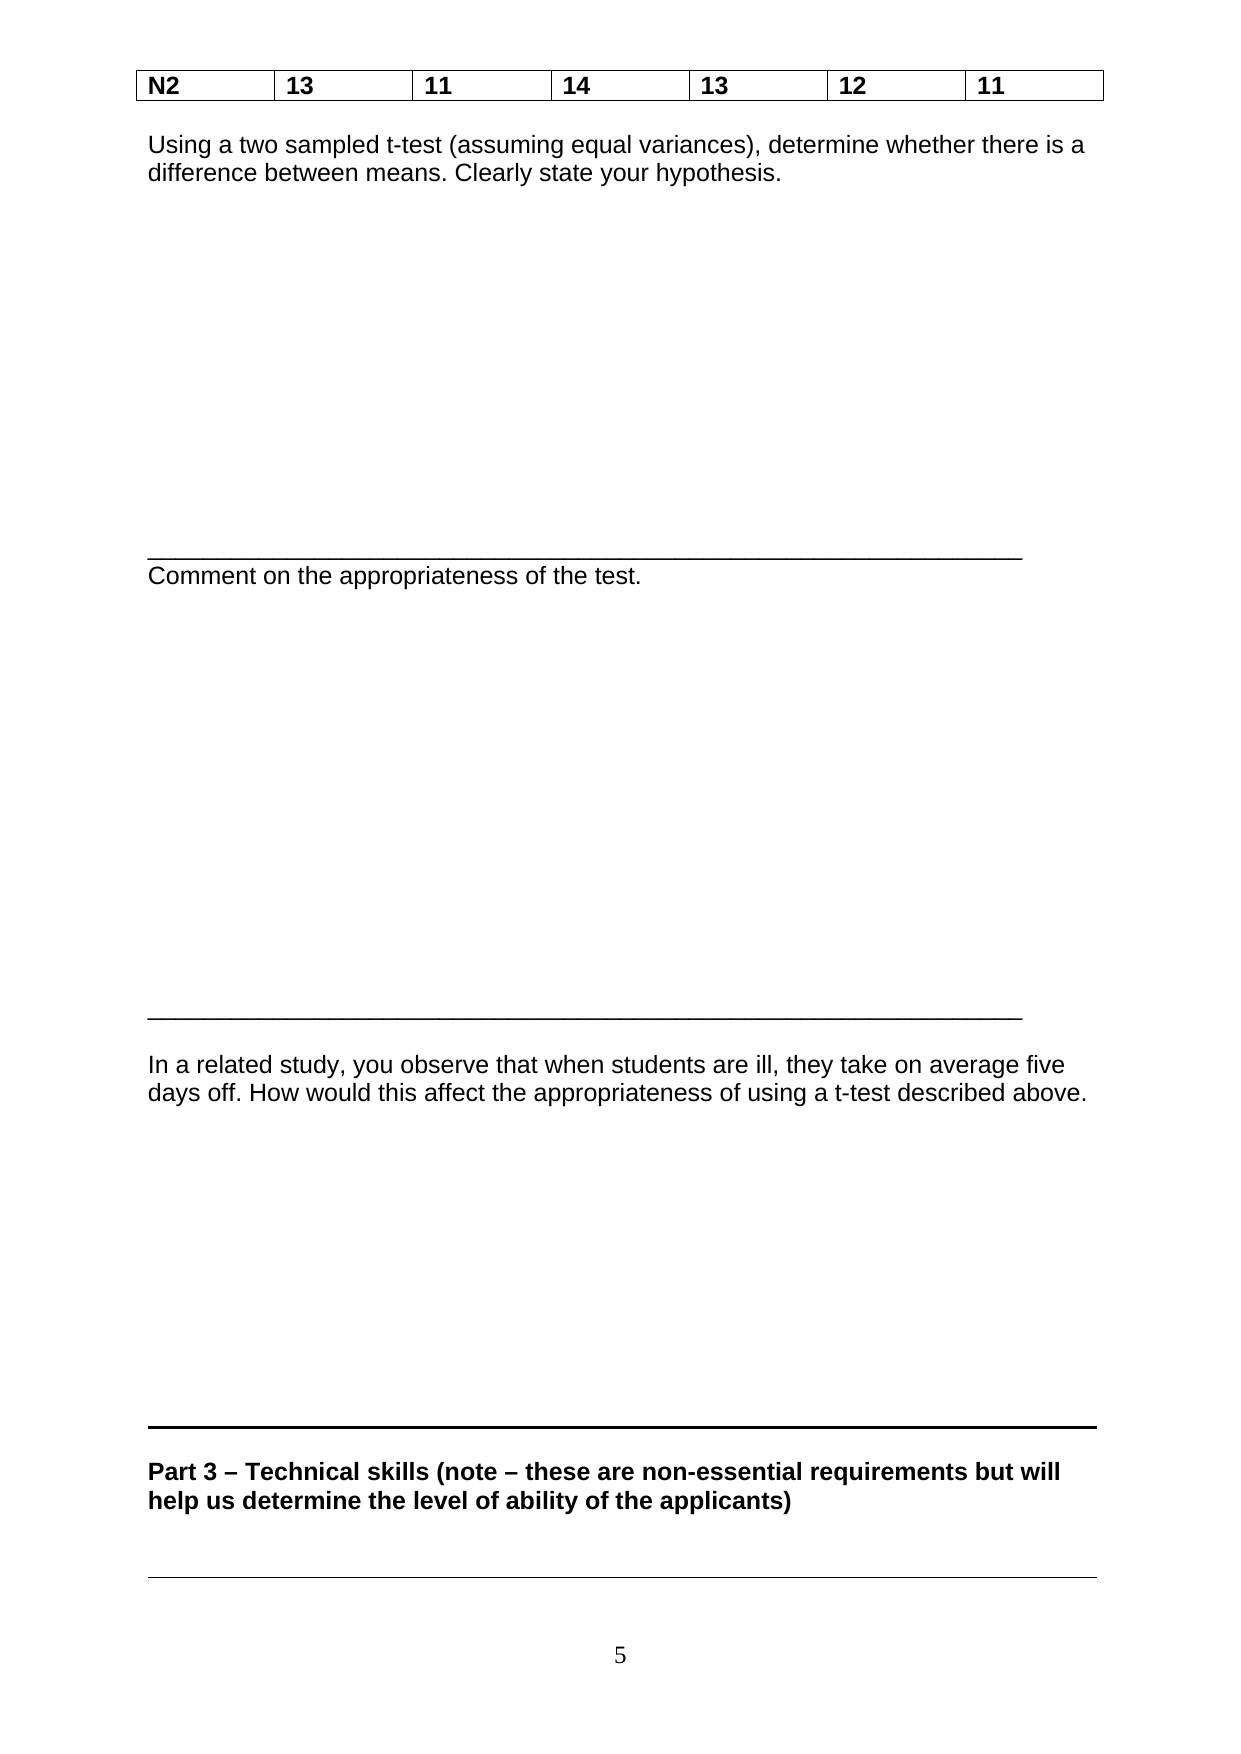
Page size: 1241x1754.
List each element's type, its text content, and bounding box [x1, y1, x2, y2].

text Comment on the appropriateness of the test. [148, 561, 1092, 590]
table_header N2 [137, 71, 274, 100]
text Part 3 – Technical skills (note – these are non-essential requirements but will help us determine the level of ability of the applicants) [148, 1457, 1097, 1515]
table_header 13 [275, 71, 412, 100]
text _______________________________________________________________ [148, 992, 1097, 1021]
table_header 14 [552, 71, 689, 100]
table_header 11 [413, 71, 551, 100]
table_header 11 [966, 71, 1103, 100]
text In a related study, you observe that when students are ill, they take on average five days off. How would this affect the appropriateness of using a t-test described above. [148, 1050, 1097, 1107]
table_header 13 [690, 71, 827, 100]
table_header 12 [828, 71, 965, 100]
text _______________________________________________________________ [148, 532, 1097, 561]
text Using a two sampled t-test (assuming equal variances), determine whether there is a difference between means. Clearly state your hypothesis. [148, 130, 1092, 187]
